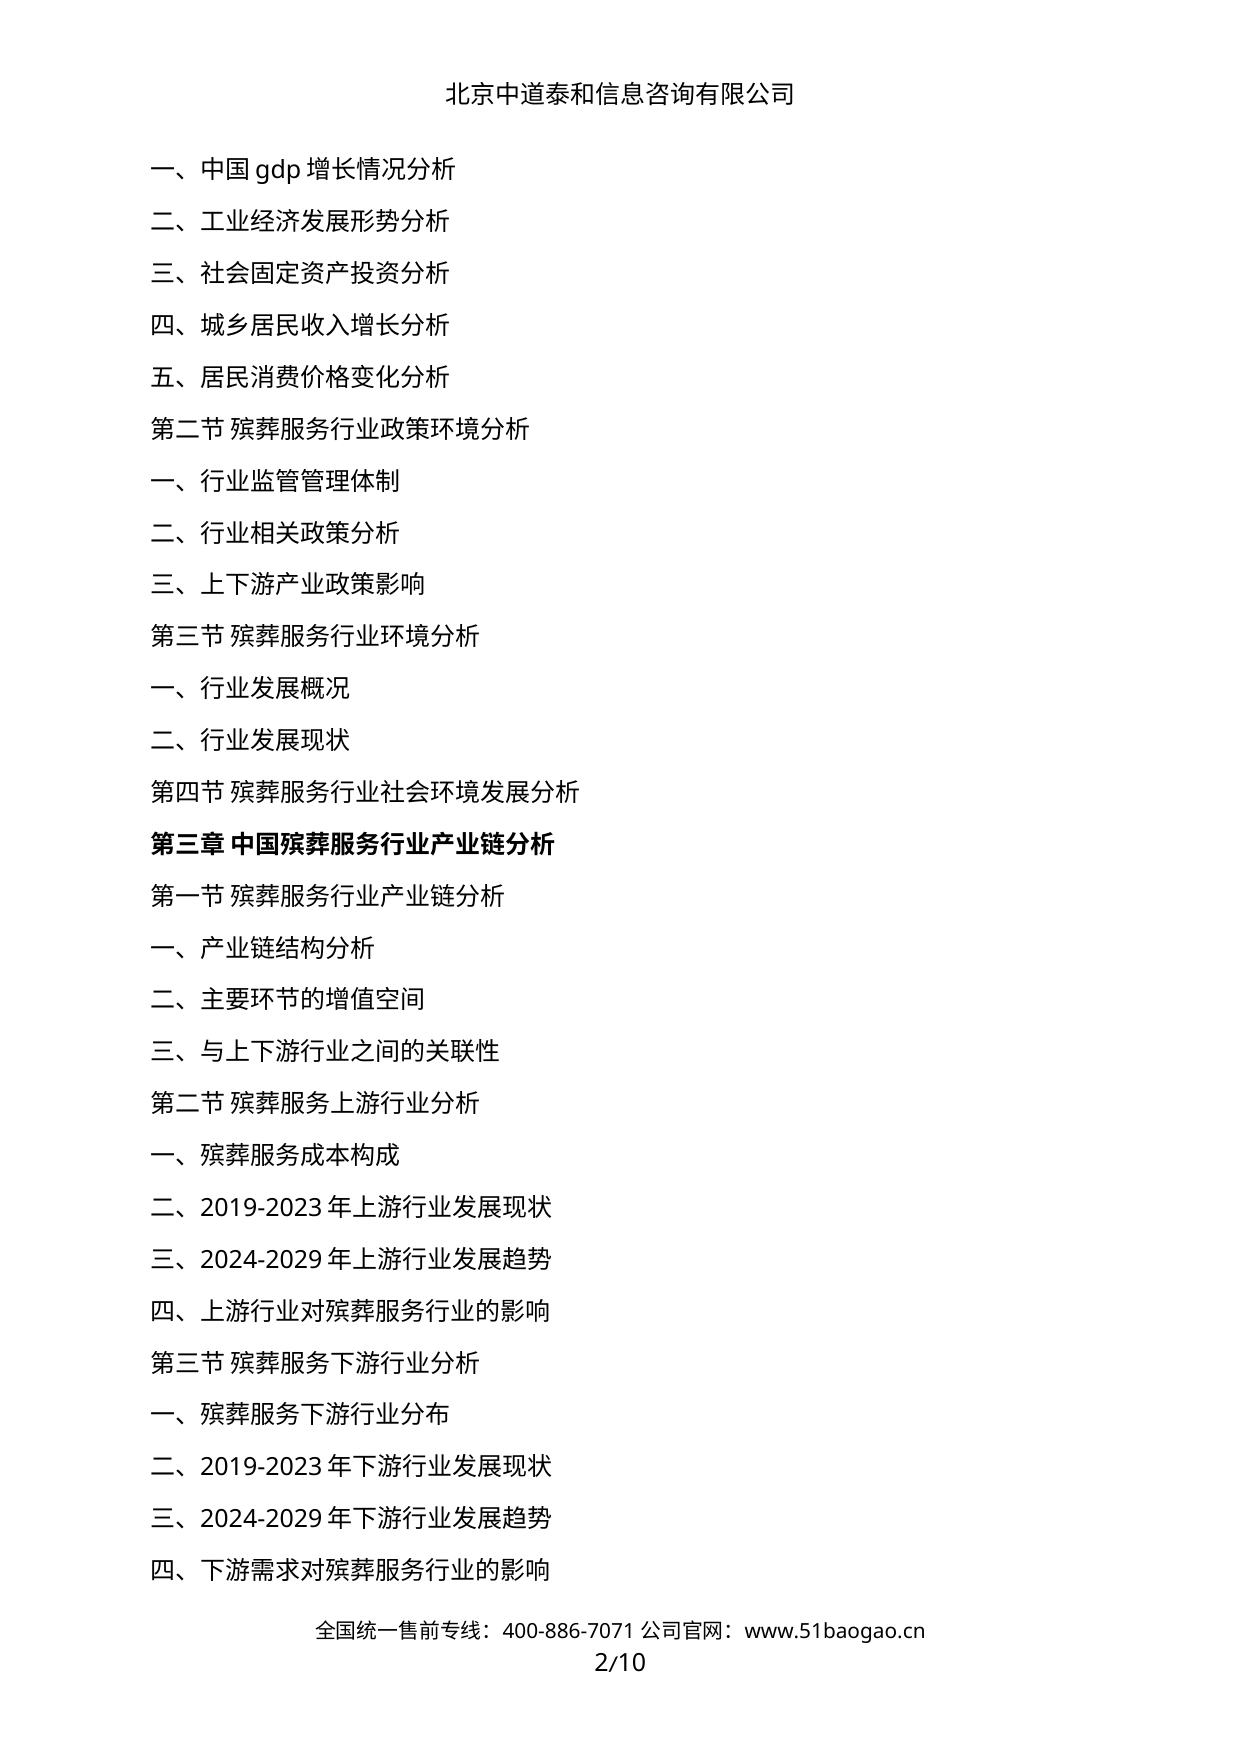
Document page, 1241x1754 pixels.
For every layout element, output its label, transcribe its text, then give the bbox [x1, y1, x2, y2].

text 第三节 殡葬服务下游行业分析 [150, 1343, 1090, 1379]
text 五、居民消费价格变化分析 [150, 357, 1090, 394]
text 第二节 殡葬服务上游行业分析 [150, 1084, 1090, 1120]
text 一、殡葬服务下游行业分布 [150, 1395, 1090, 1431]
text 第二节 殡葬服务行业政策环境分析 [150, 409, 1090, 446]
text 第四节 殡葬服务行业社会环境发展分析 [150, 772, 1090, 809]
text 二、行业发展现状 [150, 721, 1090, 757]
text 三、2024-2029年上游行业发展趋势 [150, 1239, 1090, 1276]
text 第一节 殡葬服务行业产业链分析 [150, 876, 1090, 912]
text 一、行业监管管理体制 [150, 461, 1090, 497]
text 四、城乡居民收入增长分析 [150, 306, 1090, 342]
text 二、主要环节的增值空间 [150, 980, 1090, 1016]
text 第三节 殡葬服务行业环境分析 [150, 617, 1090, 653]
text 二、工业经济发展形势分析 [150, 202, 1090, 238]
text 四、上游行业对殡葬服务行业的影响 [150, 1291, 1090, 1327]
text 一、产业链结构分析 [150, 928, 1090, 964]
text 一、中国gdp增长情况分析 [150, 150, 1090, 186]
text 三、与上下游行业之间的关联性 [150, 1032, 1090, 1068]
text 四、下游需求对殡葬服务行业的影响 [150, 1551, 1090, 1587]
text 二、2019-2023年下游行业发展现状 [150, 1447, 1090, 1483]
text 三、上下游产业政策影响 [150, 565, 1090, 601]
text 第三章 中国殡葬服务行业产业链分析 [150, 824, 1090, 861]
text 二、2019-2023年上游行业发展现状 [150, 1187, 1090, 1224]
text 三、2024-2029年下游行业发展趋势 [150, 1499, 1090, 1535]
text 一、殡葬服务成本构成 [150, 1136, 1090, 1172]
text 三、社会固定资产投资分析 [150, 254, 1090, 290]
text 一、行业发展概况 [150, 669, 1090, 705]
text 二、行业相关政策分析 [150, 513, 1090, 549]
